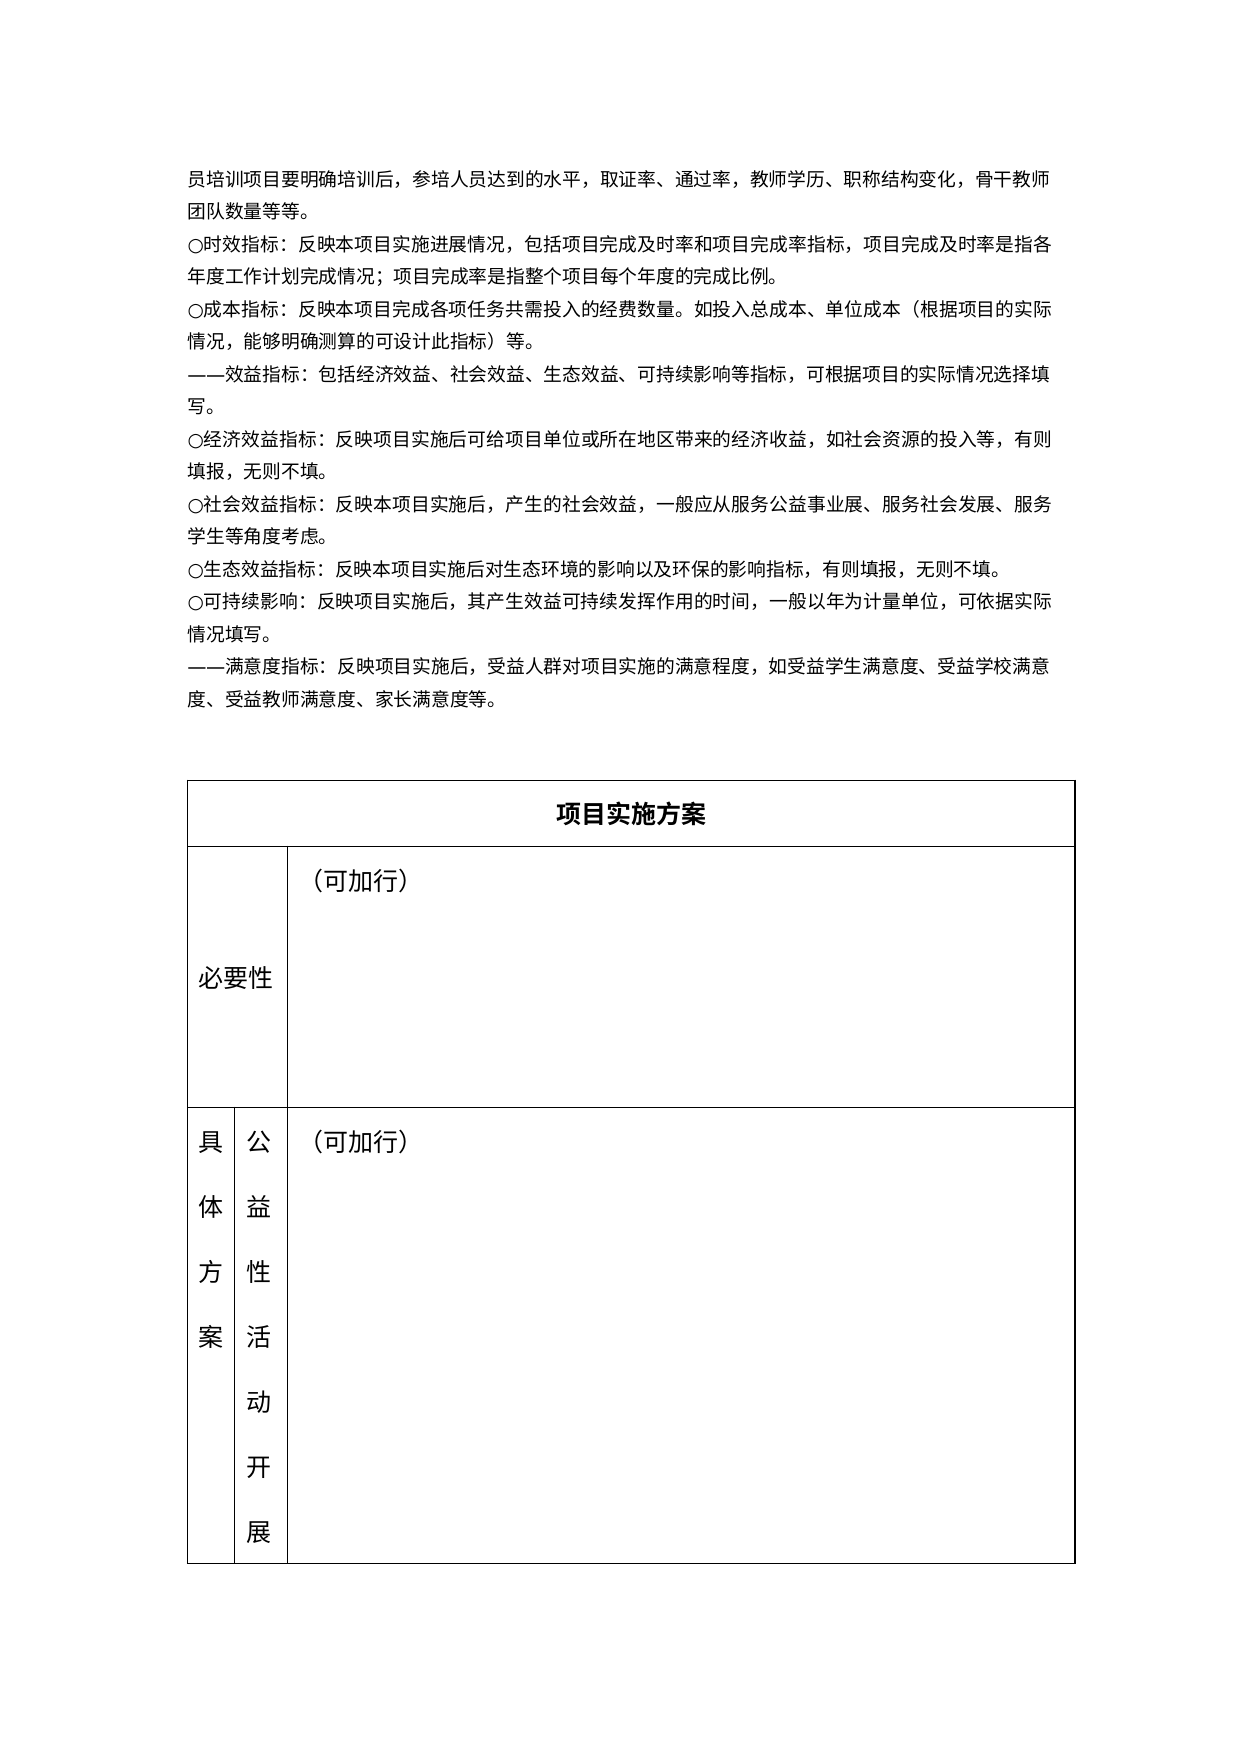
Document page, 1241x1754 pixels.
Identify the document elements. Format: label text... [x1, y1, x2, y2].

list ○经济效益指标：反映项目实施后可给项目单位或所在地区带来的经济收益，如社会资源的投入等，有则填报，无则不填。 [187, 422, 1053, 487]
list ——满意度指标：反映项目实施后，受益人群对项目实施的满意程度，如受益学生满意度、受益学校满意度、受益教师满意度、家长满意度等。 [187, 649, 1053, 714]
table_cell （可加行） [288, 1108, 1074, 1563]
table_header 项目实施方案 [188, 781, 1074, 846]
list ○时效指标：反映本项目实施进展情况，包括项目完成及时率和项目完成率指标，项目完成及时率是指各年度工作计划完成情况；项目完成率是指整个项目每个年度的完成比例。 [187, 227, 1053, 292]
table_cell 公益性活动开展 [235, 1108, 287, 1563]
list ○社会效益指标：反映本项目实施后，产生的社会效益，一般应从服务公益事业展、服务社会发展、服务学生等角度考虑。 [187, 487, 1053, 552]
table_cell 必要性 [188, 847, 287, 1107]
table_cell 具体方案 [188, 1108, 234, 1563]
list ○成本指标：反映本项目完成各项任务共需投入的经费数量。如投入总成本、单位成本（根据项目的实际情况，能够明确测算的可设计此指标）等。 [187, 292, 1053, 357]
list ○生态效益指标：反映本项目实施后对生态环境的影响以及环保的影响指标，有则填报，无则不填。 [187, 552, 1053, 584]
table_cell （可加行） [288, 847, 1074, 1107]
list ——效益指标：包括经济效益、社会效益、生态效益、可持续影响等指标，可根据项目的实际情况选择填写。 [187, 357, 1053, 422]
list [187, 162, 1053, 227]
list ○可持续影响：反映项目实施后，其产生效益可持续发挥作用的时间，一般以年为计量单位，可依据实际情况填写。 [187, 584, 1053, 649]
